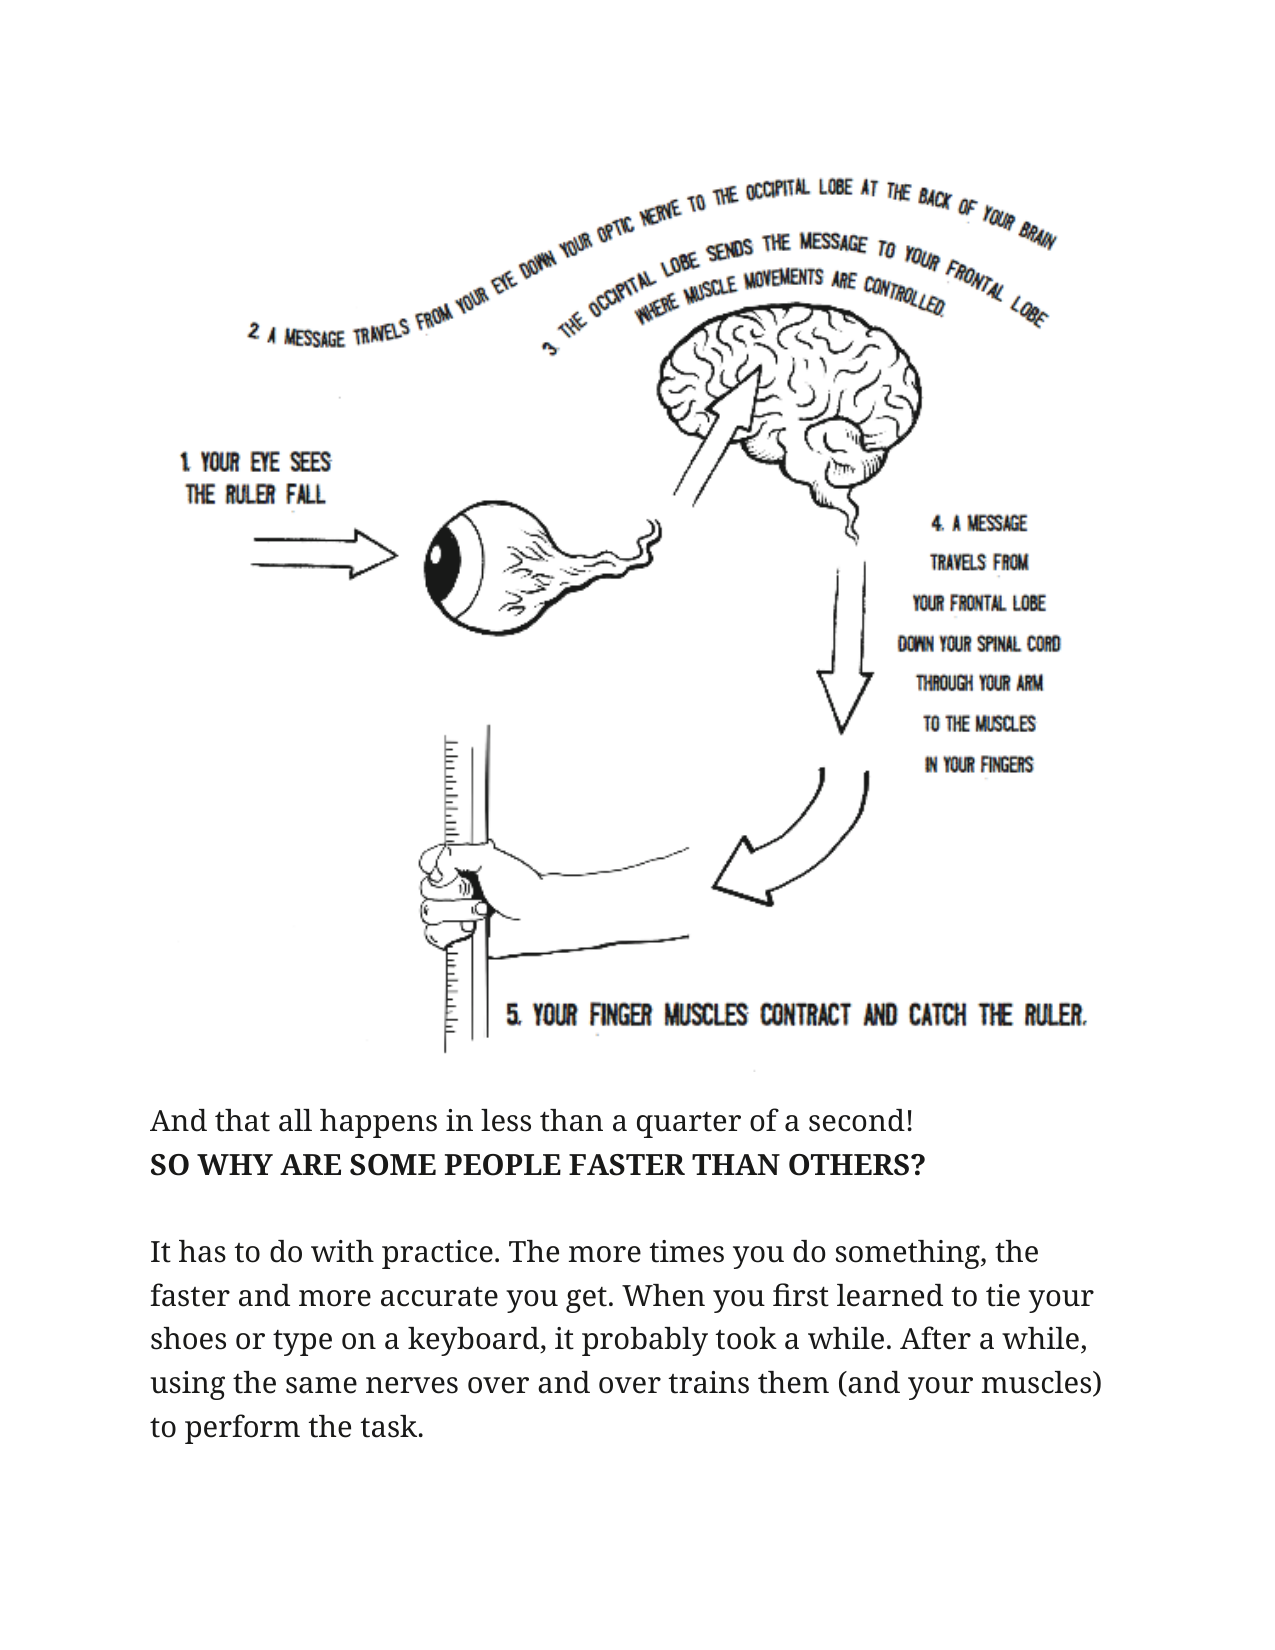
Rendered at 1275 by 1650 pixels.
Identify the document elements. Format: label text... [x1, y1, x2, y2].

text SO WHY ARE SOME PEOPLE FASTER THAN OTHERS? [150, 1144, 1125, 1184]
picture [166, 150, 1109, 1072]
text It has to do with practice. The more times you do something, the faster and more accurate you get. When you first learned to tie your shoes or type on a keyboard, it probably took a while. After a while, using the same nerves over and over trains them (and your muscles) to perform the task. [150, 1231, 1125, 1446]
